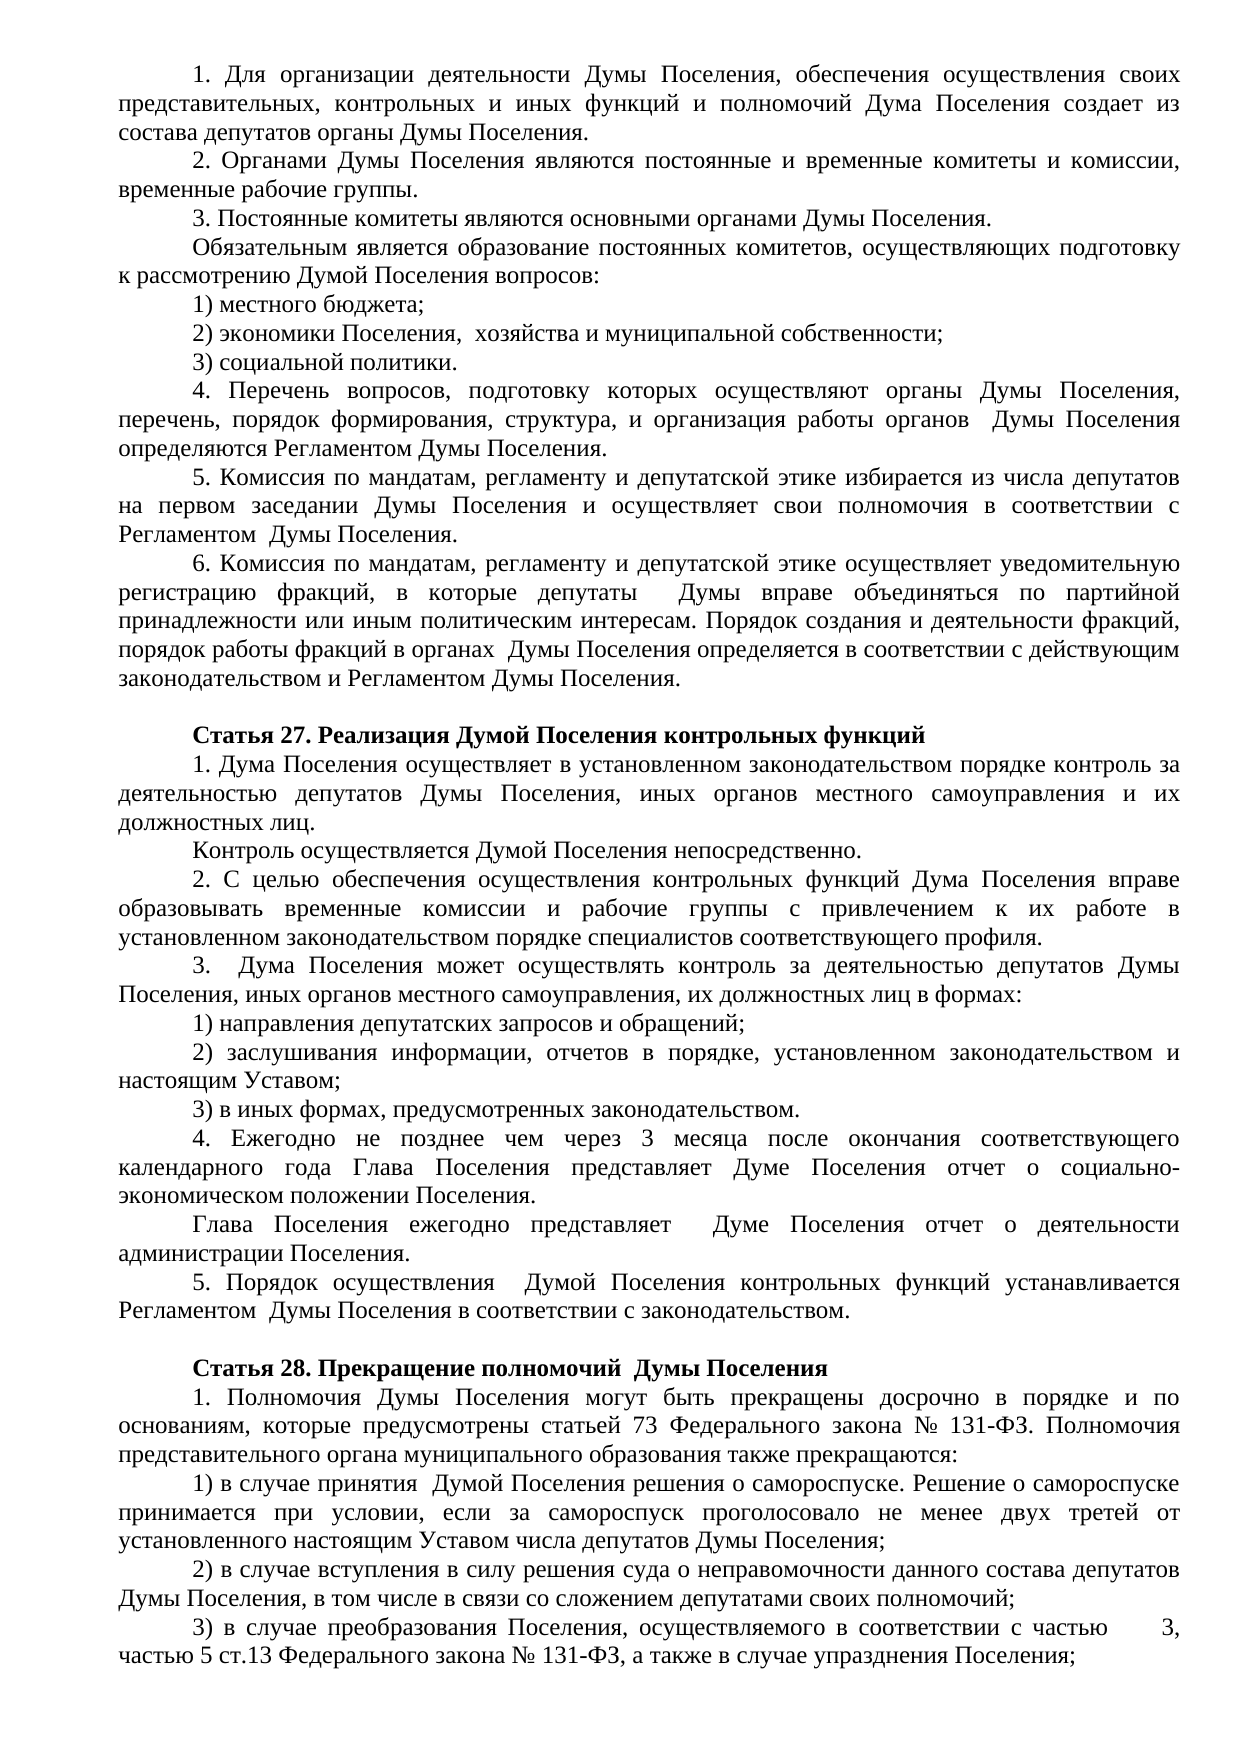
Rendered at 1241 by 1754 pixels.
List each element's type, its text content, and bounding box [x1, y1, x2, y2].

text 2. Органами Думы Поселения являются постоянные и временные комитеты и комиссии, временные рабочие группы. [118, 145, 1181, 203]
text 3. Дума Поселения может осуществлять контроль за деятельностью депутатов Думы Поселения, иных органов местного самоуправления, их должностных лиц в формах: [118, 950, 1181, 1008]
text 2) экономики Поселения, хозяйства и муниципальной собственности; [118, 318, 1181, 347]
text 2) заслушивания информации, отчетов в порядке, установленном законодательством и настоящим Уставом; [118, 1037, 1181, 1094]
text Статья 27. Реализация Думой Поселения контрольных функций [118, 720, 1181, 749]
text 2. С целью обеспечения осуществления контрольных функций Дума Поселения вправе образовывать временные комиссии и рабочие группы с привлечением к их работе в установленном законодательством порядке специалистов соответствующего профиля. [118, 864, 1181, 950]
text 3. Постоянные комитеты являются основными органами Думы Поселения. [118, 203, 1181, 232]
text 6. Комиссия по мандатам, регламенту и депутатской этике осуществляет уведомительную регистрацию фракций, в которые депутаты Думы вправе объединяться по партийной принадлежности или иным политическим интересам. Порядок создания и деятельности фракций, порядок работы фракций в органах Думы Поселения определяется в соответствии с действующим законодательством и Регламентом Думы Поселения. [118, 548, 1181, 692]
text Обязательным является образование постоянных комитетов, осуществляющих подготовку к рассмотрению Думой Поселения вопросов: [118, 232, 1181, 289]
text 3) в иных формах, предусмотренных законодательством. [118, 1094, 1181, 1123]
text 1. Для организации деятельности Думы Поселения, обеспечения осуществления своих представительных, контрольных и иных функций и полномочий Дума Поселения создает из состава депутатов органы Думы Поселения. [118, 59, 1181, 145]
text 1. Дума Поселения осуществляет в установленном законодательством порядке контроль за деятельностью депутатов Думы Поселения, иных органов местного самоуправления и их должностных лиц. [118, 749, 1181, 835]
text 3) в случае преобразования Поселения, осуществляемого в соответствии с частью 3, частью 5 ст.13 Федерального закона № 131-ФЗ, а также в случае упразднения Поселения; [118, 1612, 1181, 1669]
text 5. Комиссия по мандатам, регламенту и депутатской этике избирается из числа депутатов на первом заседании Думы Поселения и осуществляет свои полномочия в соответствии с Регламентом Думы Поселения. [118, 462, 1181, 548]
text 1. Полномочия Думы Поселения могут быть прекращены досрочно в порядке и по основаниям, которые предусмотрены статьей 73 Федерального закона № 131-ФЗ. Полномочия представительного органа муниципального образования также прекращаются: [118, 1382, 1181, 1468]
text 4. Перечень вопросов, подготовку которых осуществляют органы Думы Поселения, перечень, порядок формирования, структура, и организация работы органов Думы Поселения определяются Регламентом Думы Поселения. [118, 375, 1181, 462]
text Контроль осуществляется Думой Поселения непосредственно. [118, 835, 1181, 864]
text 4. Ежегодно не позднее чем через 3 месяца после окончания соответствующего календарного года Глава Поселения представляет Думе Поселения отчет о социально-экономическом положении Поселения. [118, 1123, 1181, 1209]
text 3) социальной политики. [118, 347, 1181, 375]
text 1) в случае принятия Думой Поселения решения о самороспуске. Решение о самороспуске принимается при условии, если за самороспуск проголосовало не менее двух третей от установленного настоящим Уставом числа депутатов Думы Поселения; [118, 1468, 1181, 1554]
text Глава Поселения ежегодно представляет Думе Поселения отчет о деятельности администрации Поселения. [118, 1209, 1181, 1267]
text 1) направления депутатских запросов и обращений; [118, 1008, 1181, 1037]
text 1) местного бюджета; [118, 289, 1181, 318]
text Статья 28. Прекращение полномочий Думы Поселения [118, 1353, 1181, 1382]
text 5. Порядок осуществления Думой Поселения контрольных функций устанавливается Регламентом Думы Поселения в соответствии с законодательством. [118, 1267, 1181, 1324]
text 2) в случае вступления в силу решения суда о неправомочности данного состава депутатов Думы Поселения, в том числе в связи со сложением депутатами своих полномочий; [118, 1554, 1181, 1612]
